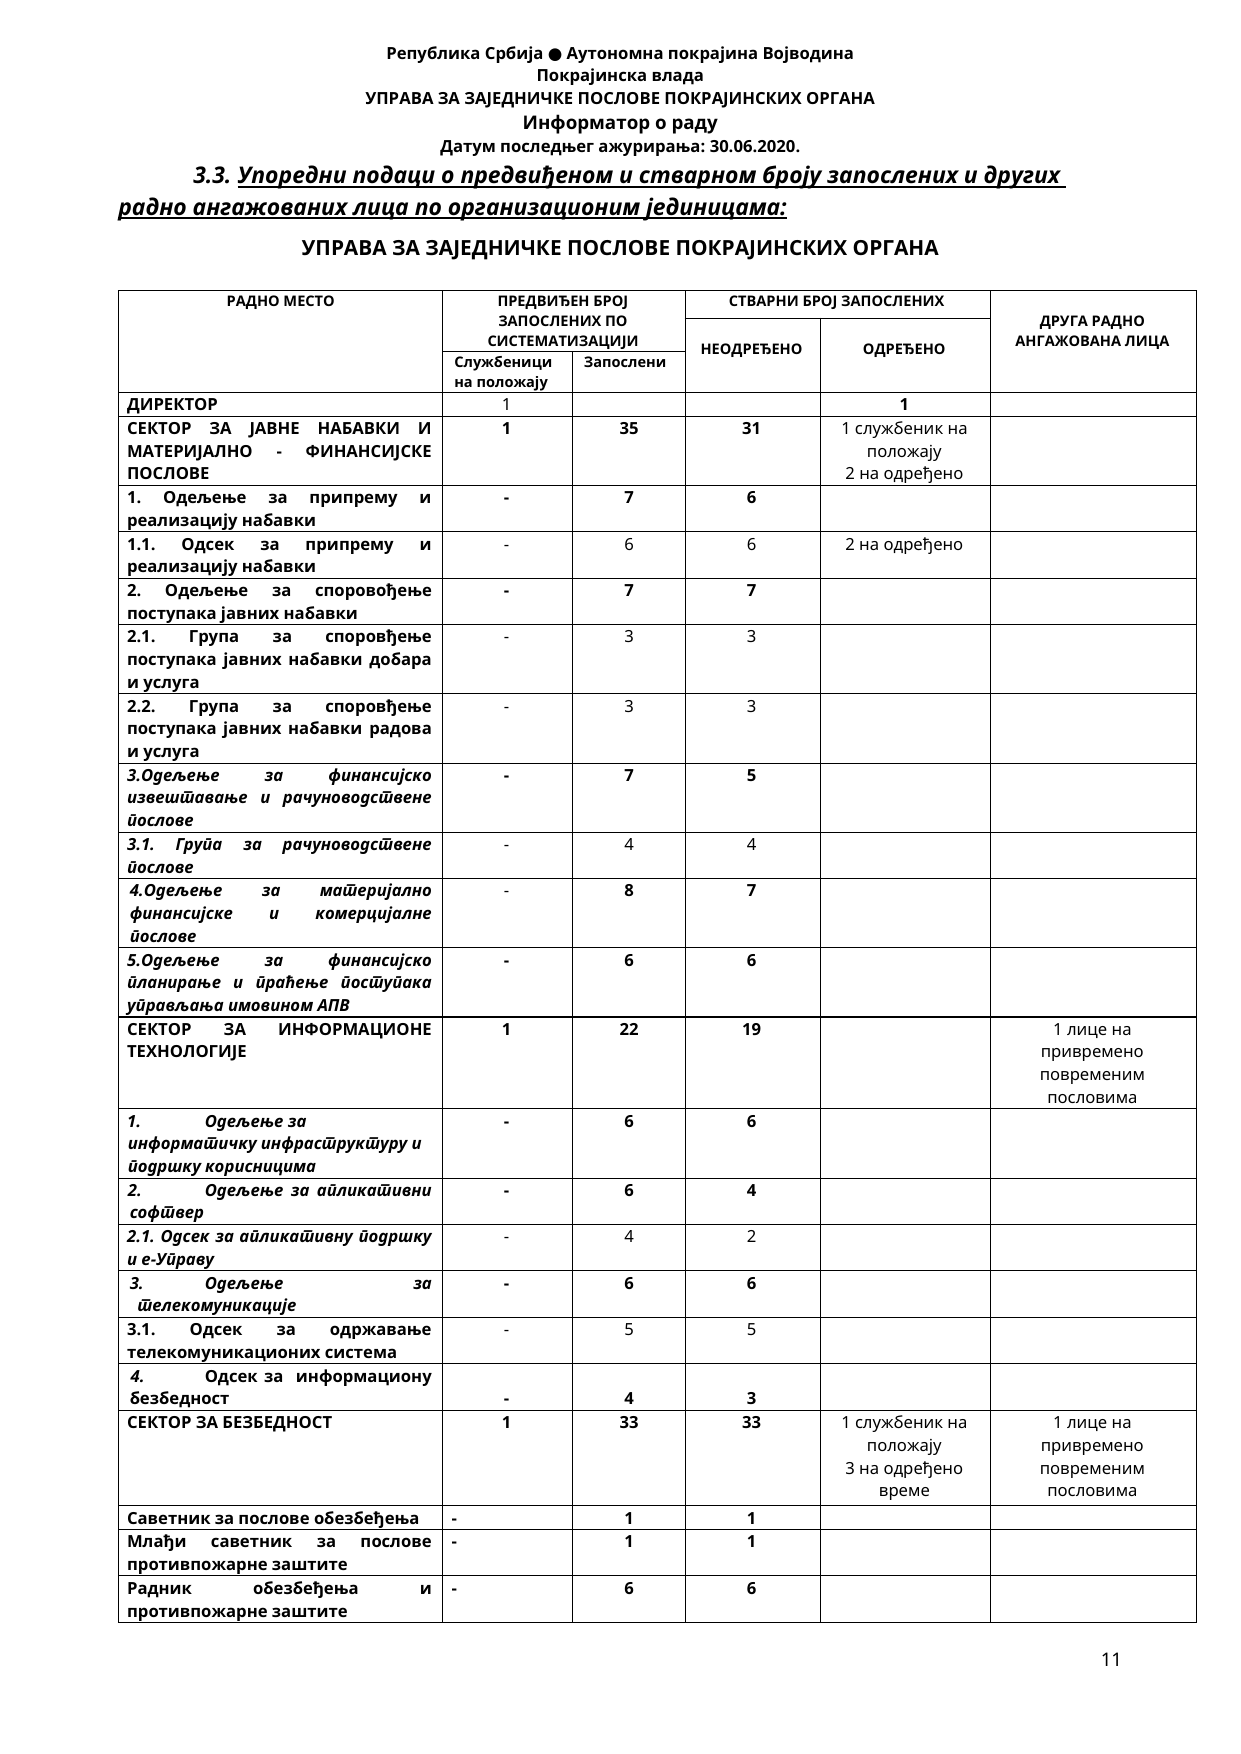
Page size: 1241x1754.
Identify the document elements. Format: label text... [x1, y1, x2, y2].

table_cell 5 [686, 1318, 820, 1363]
table_cell 4 [573, 1364, 685, 1410]
table_cell [821, 1018, 990, 1108]
table_cell 1 [573, 1506, 685, 1529]
table_cell 1 службеник на положају 3 на одређено време [821, 1411, 990, 1505]
table_cell [991, 1271, 1196, 1317]
table_cell [821, 1506, 990, 1529]
table_cell [991, 1530, 1196, 1575]
table_cell 6 [686, 1271, 820, 1317]
table_cell [821, 1179, 990, 1224]
table_cell 2.1. Група за споровђење поступака јавних набавки добара и услуга [119, 625, 442, 693]
table_cell [821, 948, 990, 1016]
table_cell 6 [686, 1576, 820, 1622]
table_header ДРУГА РАДНО АНГАЖОВАНА ЛИЦА [991, 291, 1196, 392]
table_cell 1 службеник на положају 2 на одређено [821, 417, 990, 485]
table_cell НЕОДРЕЂЕНО [686, 319, 820, 392]
table_cell 6 [573, 532, 685, 578]
text 3.3. Упоредни подаци о предвиђеном и стварном броју запослених и других радно ангажованих лица по организационим јединицама: [118, 159, 1122, 222]
table_cell 1 [821, 393, 990, 416]
table_cell 4 [573, 833, 685, 878]
table_cell ДИРЕКТОР [119, 393, 442, 416]
table_cell 5 [686, 764, 820, 832]
table_cell [821, 1225, 990, 1270]
table_cell [991, 417, 1196, 485]
table_cell - [443, 579, 572, 624]
table_cell 19 [686, 1018, 820, 1108]
table_cell - [443, 1506, 572, 1529]
table_cell 7 [573, 486, 685, 531]
table_cell [991, 1506, 1196, 1529]
table_cell - [443, 1364, 572, 1410]
table_cell - [443, 1225, 572, 1270]
table_cell 2 [686, 1225, 820, 1270]
table_cell [573, 393, 685, 416]
table_cell ОДРЕЂЕНО [821, 319, 990, 392]
table_cell 2. Одељење за споровођење поступака јавних набавки [119, 579, 442, 624]
table_cell 1 [686, 1530, 820, 1575]
table_cell Одељење за информатичку инфраструктуру и подршку корисницима [119, 1109, 442, 1177]
table_header РАДНО МЕСТО [119, 291, 442, 392]
table_cell [821, 579, 990, 624]
table_cell 22 [573, 1018, 685, 1108]
table_cell 1 [443, 1018, 572, 1108]
table_cell - [443, 1179, 572, 1224]
table_cell [821, 833, 990, 878]
table_cell [991, 833, 1196, 878]
table_cell 1.1. Одсек за припрему и реализацију набавки [119, 532, 442, 578]
table_cell 8 [573, 879, 685, 947]
table_cell 3.Одељење за финансијско извештавање и рачуноводствене послове [119, 764, 442, 832]
table_cell 3 [573, 694, 685, 762]
table_cell 1 лицe на привремено повременим пословима [991, 1411, 1196, 1505]
table_cell [821, 879, 990, 947]
table_cell [821, 764, 990, 832]
table_cell - [443, 625, 572, 693]
table_cell 4 [686, 1179, 820, 1224]
table_cell [991, 1225, 1196, 1270]
table_cell - [443, 532, 572, 578]
table_cell 6 [573, 948, 685, 1016]
table_cell - [443, 1271, 572, 1317]
table_cell СЕКТОР ЗА БЕЗБЕДНОСТ [119, 1411, 442, 1505]
table_cell 3 [686, 1364, 820, 1410]
table_cell 1 [443, 1411, 572, 1505]
table_cell 7 [573, 579, 685, 624]
table_cell - [443, 1318, 572, 1363]
table_cell 3 [686, 694, 820, 762]
table_cell 3.1. Група за рачуноводствене послове [119, 833, 442, 878]
table_cell 3 [573, 625, 685, 693]
table_cell 6 [686, 486, 820, 531]
table_header СТВАРНИ БРОЈ ЗАПОСЛЕНИХ [686, 291, 990, 318]
table_cell Одсек за информациону безбедност [119, 1364, 442, 1410]
table_cell [821, 486, 990, 531]
table_cell 3.1. Одсек за одржавање телекомуникационих система [119, 1318, 442, 1363]
table_cell 33 [573, 1411, 685, 1505]
table_cell Одељење за телекомуникације [119, 1271, 442, 1317]
table_cell 7 [573, 764, 685, 832]
table_cell 5.Одељење за финансијско планирање и праћење поступака управљања имовином АПВ [119, 948, 442, 1016]
table_cell 31 [686, 417, 820, 485]
table_cell 6 [573, 1576, 685, 1622]
table_cell [991, 1109, 1196, 1177]
table_cell 4 [686, 833, 820, 878]
table_cell [991, 1364, 1196, 1410]
table_cell Одељење за апликативни софтвер [119, 1179, 442, 1224]
table_cell [821, 1109, 990, 1177]
table_cell [821, 1318, 990, 1363]
table_cell 35 [573, 417, 685, 485]
table_cell 1 [686, 1506, 820, 1529]
table_cell [991, 764, 1196, 832]
table_cell [991, 393, 1196, 416]
table_cell [991, 694, 1196, 762]
table_cell - [443, 486, 572, 531]
table_cell - [443, 879, 572, 947]
table_cell 6 [686, 1109, 820, 1177]
table_cell - [443, 948, 572, 1016]
table_cell [686, 393, 820, 416]
table_cell 3 [686, 625, 820, 693]
table_cell 1 лицe на привремено повременим пословима [991, 1018, 1196, 1108]
table_cell [991, 625, 1196, 693]
table_cell Службеници на положају [443, 352, 572, 392]
table_cell Запослени [573, 352, 685, 392]
table_cell СЕКТОР ЗА ИНФОРМАЦИОНЕ ТЕХНОЛОГИЈЕ [119, 1018, 442, 1108]
table_cell [821, 1364, 990, 1410]
table_cell [821, 625, 990, 693]
table_cell [991, 1576, 1196, 1622]
table_cell 4 [573, 1225, 685, 1270]
table_cell [991, 1318, 1196, 1363]
table_cell 2.2. Група за споровђење поступака јавних набавки радова и услуга [119, 694, 442, 762]
table_cell [991, 579, 1196, 624]
table_cell 2 на одређено [821, 532, 990, 578]
table_cell - [443, 1109, 572, 1177]
table_cell - [443, 694, 572, 762]
table_cell 6 [686, 948, 820, 1016]
table_header ПРЕДВИЂЕН БРОЈ ЗАПОСЛЕНИХ ПО СИСТЕМАТИЗАЦИЈИ [443, 291, 685, 351]
table_cell 5 [573, 1318, 685, 1363]
table_cell [991, 879, 1196, 947]
table_cell 1 [443, 417, 572, 485]
table_cell - [443, 1576, 572, 1622]
table_cell Млађи саветник за послове противпожарне заштите [119, 1530, 442, 1575]
table_cell [991, 1179, 1196, 1224]
table_cell 1 [443, 393, 572, 416]
table_cell 7 [686, 879, 820, 947]
table_cell 4.Одељење за материјално финансијске и комерцијалне послове [119, 879, 442, 947]
table_cell 6 [573, 1271, 685, 1317]
table_cell - [443, 764, 572, 832]
table_cell 7 [686, 579, 820, 624]
table_cell 6 [573, 1109, 685, 1177]
table_cell [821, 1530, 990, 1575]
table_cell 6 [573, 1179, 685, 1224]
text УПРАВА ЗА ЗАЈЕДНИЧКЕ ПОСЛОВЕ ПОКРАЈИНСКИХ ОРГАНА [118, 233, 1122, 262]
table_cell 6 [686, 532, 820, 578]
table_cell Саветник за послове обезбеђења [119, 1506, 442, 1529]
table_cell 33 [686, 1411, 820, 1505]
table_cell 2.1. Одсек за апликативну подршку и е-Управу [119, 1225, 442, 1270]
table_cell [821, 694, 990, 762]
table_cell - [443, 833, 572, 878]
table_cell - [443, 1530, 572, 1575]
table_cell 1 [573, 1530, 685, 1575]
table_cell СЕКТОР ЗА ЈАВНЕ НАБАВКИ И МАТЕРИЈАЛНО - ФИНАНСИЈСКЕ ПОСЛОВЕ [119, 417, 442, 485]
table_cell [991, 486, 1196, 531]
table_cell 1. Одељење за припрему и реализацију набавки [119, 486, 442, 531]
table_cell [821, 1271, 990, 1317]
table_cell [991, 948, 1196, 1016]
table_cell [991, 532, 1196, 578]
table_cell [821, 1576, 990, 1622]
table_cell Радник обезбеђења и противпожарне заштите [119, 1576, 442, 1622]
